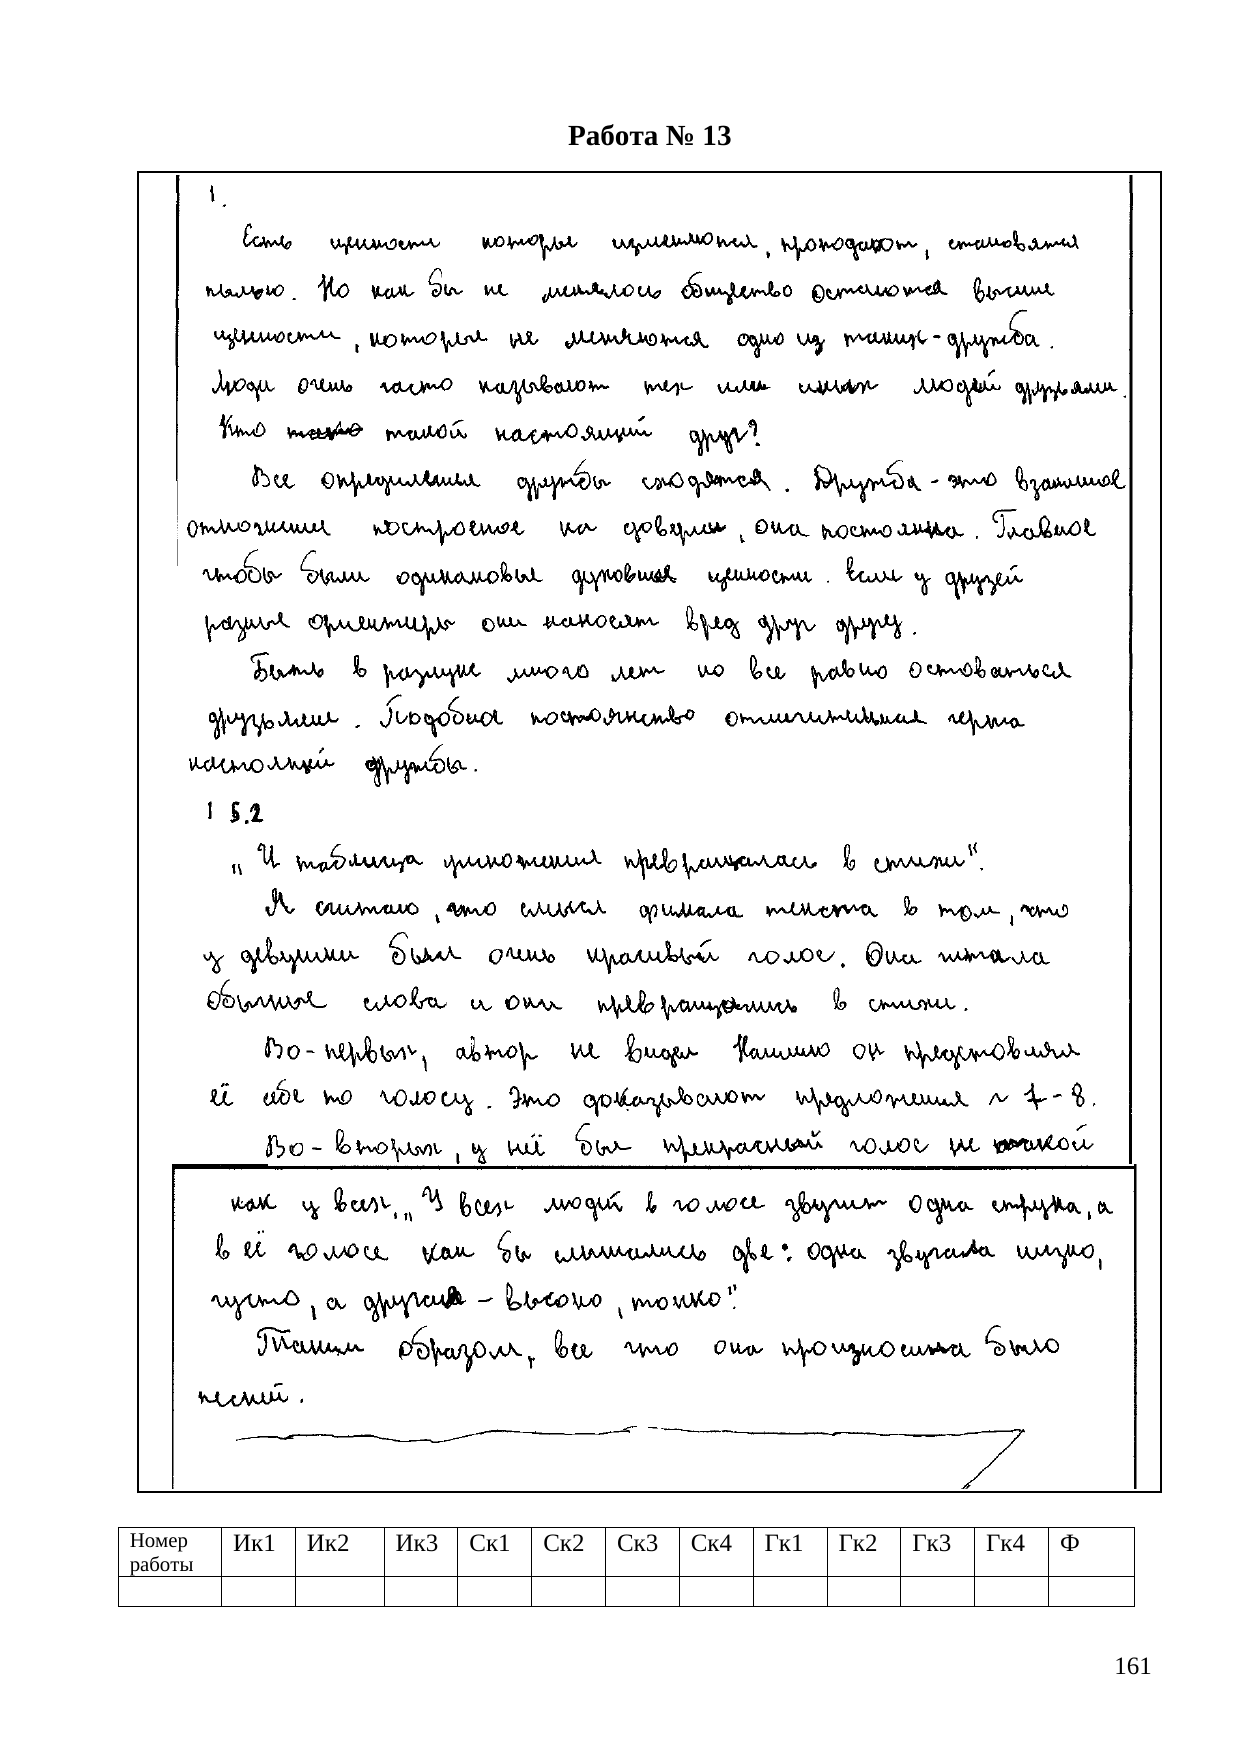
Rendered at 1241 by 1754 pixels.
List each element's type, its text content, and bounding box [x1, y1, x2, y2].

table_header Ф [1049, 1528, 1134, 1576]
table_cell [606, 1577, 679, 1606]
table_header Гк4 [975, 1528, 1048, 1576]
table_cell [975, 1577, 1048, 1606]
table_header Гк2 [828, 1528, 900, 1576]
table_cell [1049, 1577, 1134, 1606]
table_cell [385, 1577, 457, 1606]
table_cell [532, 1577, 605, 1606]
table_header Номер работы [119, 1528, 221, 1576]
table_header Гк3 [901, 1528, 974, 1576]
table_cell [222, 1577, 295, 1606]
table_cell [458, 1577, 531, 1606]
table_cell [119, 1577, 221, 1606]
table_header Ск3 [606, 1528, 679, 1576]
table_header Ик2 [296, 1528, 384, 1576]
table_header Ск4 [680, 1528, 753, 1576]
table_cell [754, 1577, 827, 1606]
table_header Ик1 [222, 1528, 295, 1576]
table_header Гк1 [754, 1528, 827, 1576]
table_header Ск2 [532, 1528, 605, 1576]
table_header Ск1 [458, 1528, 531, 1576]
table_header Ик3 [385, 1528, 457, 1576]
table_cell [901, 1577, 974, 1606]
table_cell [828, 1577, 900, 1606]
picture [171, 175, 1147, 1489]
table_cell [680, 1577, 753, 1606]
text Работа № 13 [148, 118, 1152, 152]
table_cell [296, 1577, 384, 1606]
